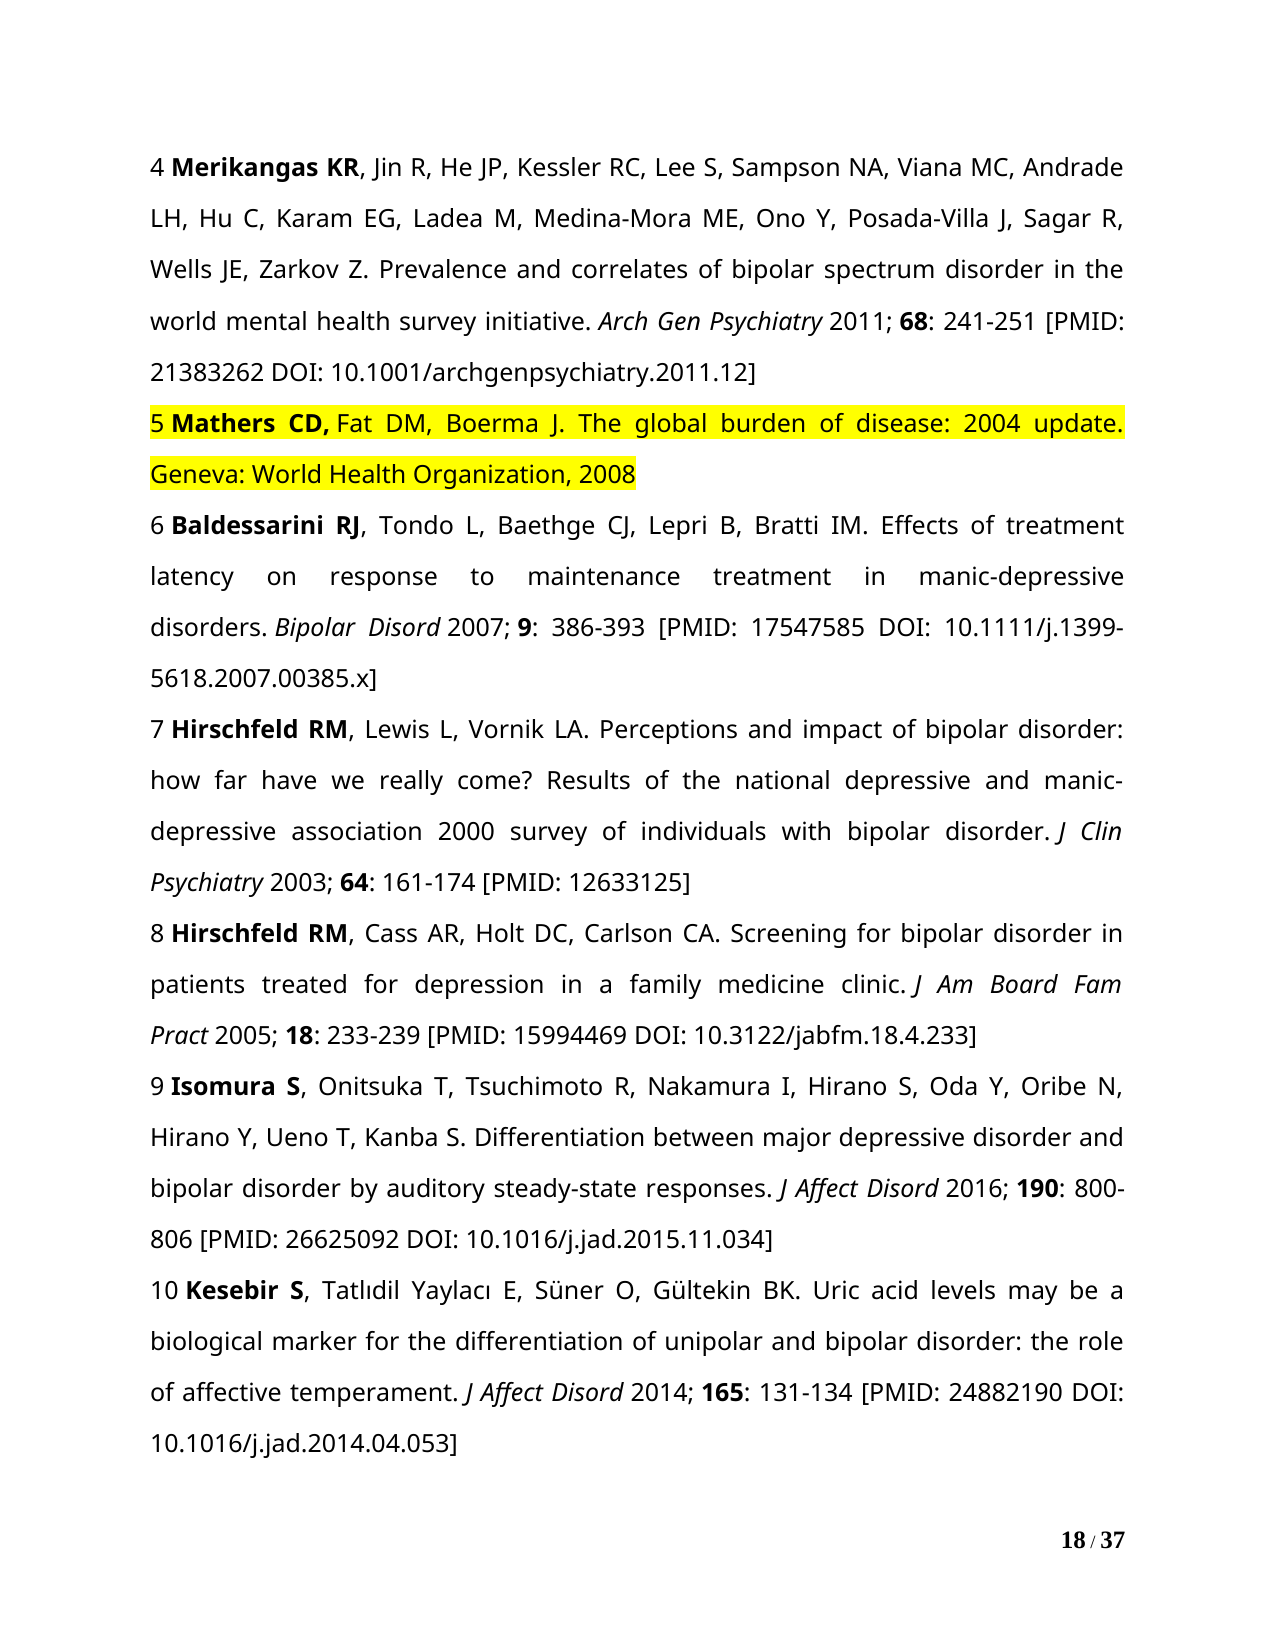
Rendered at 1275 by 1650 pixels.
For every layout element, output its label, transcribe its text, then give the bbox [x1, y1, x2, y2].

text 4 Merikangas KR, Jin R, He JP, Kessler RC, Lee S, Sampson NA, Viana MC, Andrade LH, Hu C, Karam EG, Ladea M, Medina-Mora ME, Ono Y, Posada-Villa J, Sagar R, Wells JE, Zarkov Z. Prevalence and correlates of bipolar spectrum disorder in the world mental health survey initiative. Arch Gen Psychiatry 2011; 68: 241-251 [PMID: 21383262 DOI: 10.1001/archgenpsychiatry.2011.12] [150, 150, 1125, 388]
text 7 Hirschfeld RM, Lewis L, Vornik LA. Perceptions and impact of bipolar disorder: how far have we really come? Results of the national depressive and manic-depressive association 2000 survey of individuals with bipolar disorder. J Clin Psychiatry 2003; 64: 161-174 [PMID: 12633125] [150, 711, 1125, 899]
text 8 Hirschfeld RM, Cass AR, Holt DC, Carlson CA. Screening for bipolar disorder in patients treated for depression in a family medicine clinic. J Am Board Fam Pract 2005; 18: 233-239 [PMID: 15994469 DOI: 10.3122/jabfm.18.4.233] [150, 916, 1125, 1052]
text 9 Isomura S, Onitsuka T, Tsuchimoto R, Nakamura I, Hirano S, Oda Y, Oribe N, Hirano Y, Ueno T, Kanba S. Differentiation between major depressive disorder and bipolar disorder by auditory steady-state responses. J Affect Disord 2016; 190: 800-806 [PMID: 26625092 DOI: 10.1016/j.jad.2015.11.034] [150, 1069, 1125, 1256]
text 5 Mathers CD, Fat DM, Boerma J. The global burden of disease: 2004 update. Geneva: World Health Organization, 2008 [150, 439, 1125, 490]
text 10 Kesebir S, Tatlıdil Yaylacı E, Süner O, Gültekin BK. Uric acid levels may be a biological marker for the differentiation of unipolar and bipolar disorder: the role of affective temperament. J Affect Disord 2014; 165: 131-134 [PMID: 24882190 DOI: 10.1016/j.jad.2014.04.053] [150, 1273, 1125, 1460]
text 6 Baldessarini RJ, Tondo L, Baethge CJ, Lepri B, Bratti IM. Effects of treatment latency on response to maintenance treatment in manic-depressive disorders. Bipolar Disord 2007; 9: 386-393 [PMID: 17547585 DOI: 10.1111/j.1399-5618.2007.00385.x] [150, 507, 1125, 694]
